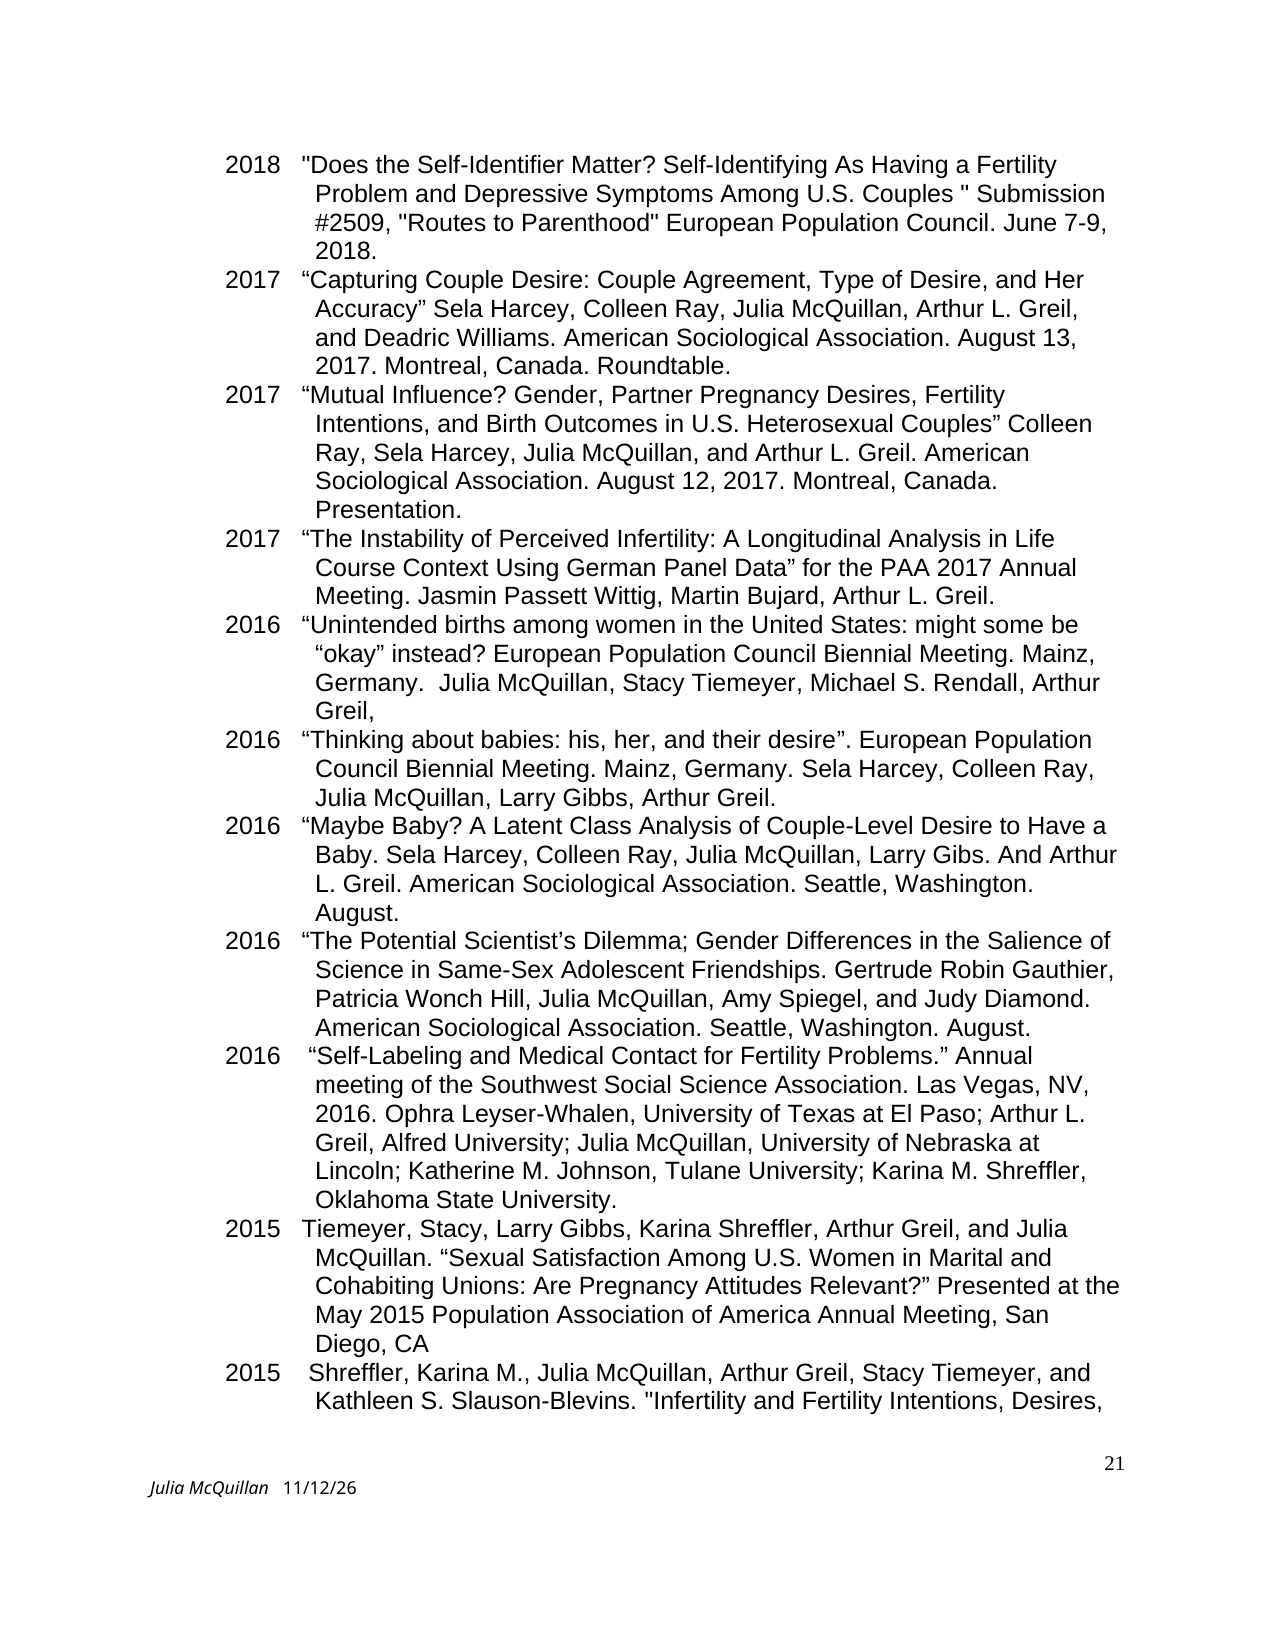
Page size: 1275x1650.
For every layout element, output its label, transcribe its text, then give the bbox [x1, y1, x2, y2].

text 2017 “The Instability of Perceived Infertility: A Longitudinal Analysis in Life Course Context Using German Panel Data” for the PAA 2017 Annual Meeting. Jasmin Passett Wittig, Martin Bujard, Arthur L. Greil. [225, 524, 1125, 610]
text 2016 “Self-Labeling and Medical Contact for Fertility Problems.” Annual meeting of the Southwest Social Science Association. Las Vegas, NV, 2016. Ophra Leyser-Whalen, University of Texas at El Paso; Arthur L. Greil, Alfred University; Julia McQuillan, University of Nebraska at Lincoln; Katherine M. Johnson, Tulane University; Karina M. Shreffler, Oklahoma State University. [225, 1041, 1125, 1214]
text 2018 "Does the Self-Identifier Matter? Self-Identifying As Having a Fertility Problem and Depressive Symptoms Among U.S. Couples " Submission #2509, "Routes to Parenthood" European Population Council. June 7-9, 2018. [225, 150, 1125, 265]
text 2016 “Unintended births among women in the United States: might some be “okay” instead? European Population Council Biennial Meeting. Mainz, Germany. Julia McQuillan, Stacy Tiemeyer, Michael S. Rendall, Arthur Greil, [225, 610, 1125, 725]
text 2016 “The Potential Scientist’s Dilemma; Gender Differences in the Salience of Science in Same-Sex Adolescent Friendships. Gertrude Robin Gauthier, Patricia Wonch Hill, Julia McQuillan, Amy Spiegel, and Judy Diamond. American Sociological Association. Seattle, Washington. August. [225, 926, 1125, 1041]
text 2017 “Mutual Influence? Gender, Partner Pregnancy Desires, Fertility Intentions, and Birth Outcomes in U.S. Heterosexual Couples” Colleen Ray, Sela Harcey, Julia McQuillan, and Arthur L. Greil. American Sociological Association. August 12, 2017. Montreal, Canada. Presentation. [225, 380, 1125, 524]
text 2016 “Thinking about babies: his, her, and their desire”. European Population Council Biennial Meeting. Mainz, Germany. Sela Harcey, Colleen Ray, Julia McQuillan, Larry Gibbs, Arthur Greil. [225, 725, 1125, 811]
text 2016 “Maybe Baby? A Latent Class Analysis of Couple-Level Desire to Have a Baby. Sela Harcey, Colleen Ray, Julia McQuillan, Larry Gibs. And Arthur L. Greil. American Sociological Association. Seattle, Washington. August. [225, 811, 1125, 926]
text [225, 1357, 1125, 1415]
text 2017 “Capturing Couple Desire: Couple Agreement, Type of Desire, and Her Accuracy” Sela Harcey, Colleen Ray, Julia McQuillan, Arthur L. Greil, and Deadric Williams. American Sociological Association. August 13, 2017. Montreal, Canada. Roundtable. [225, 265, 1125, 380]
text 2015 Tiemeyer, Stacy, Larry Gibbs, Karina Shreffler, Arthur Greil, and Julia McQuillan. “Sexual Satisfaction Among U.S. Women in Marital and Cohabiting Unions: Are Pregnancy Attitudes Relevant?” Presented at the May 2015 Population Association of America Annual Meeting, San Diego, CA [225, 1214, 1125, 1357]
